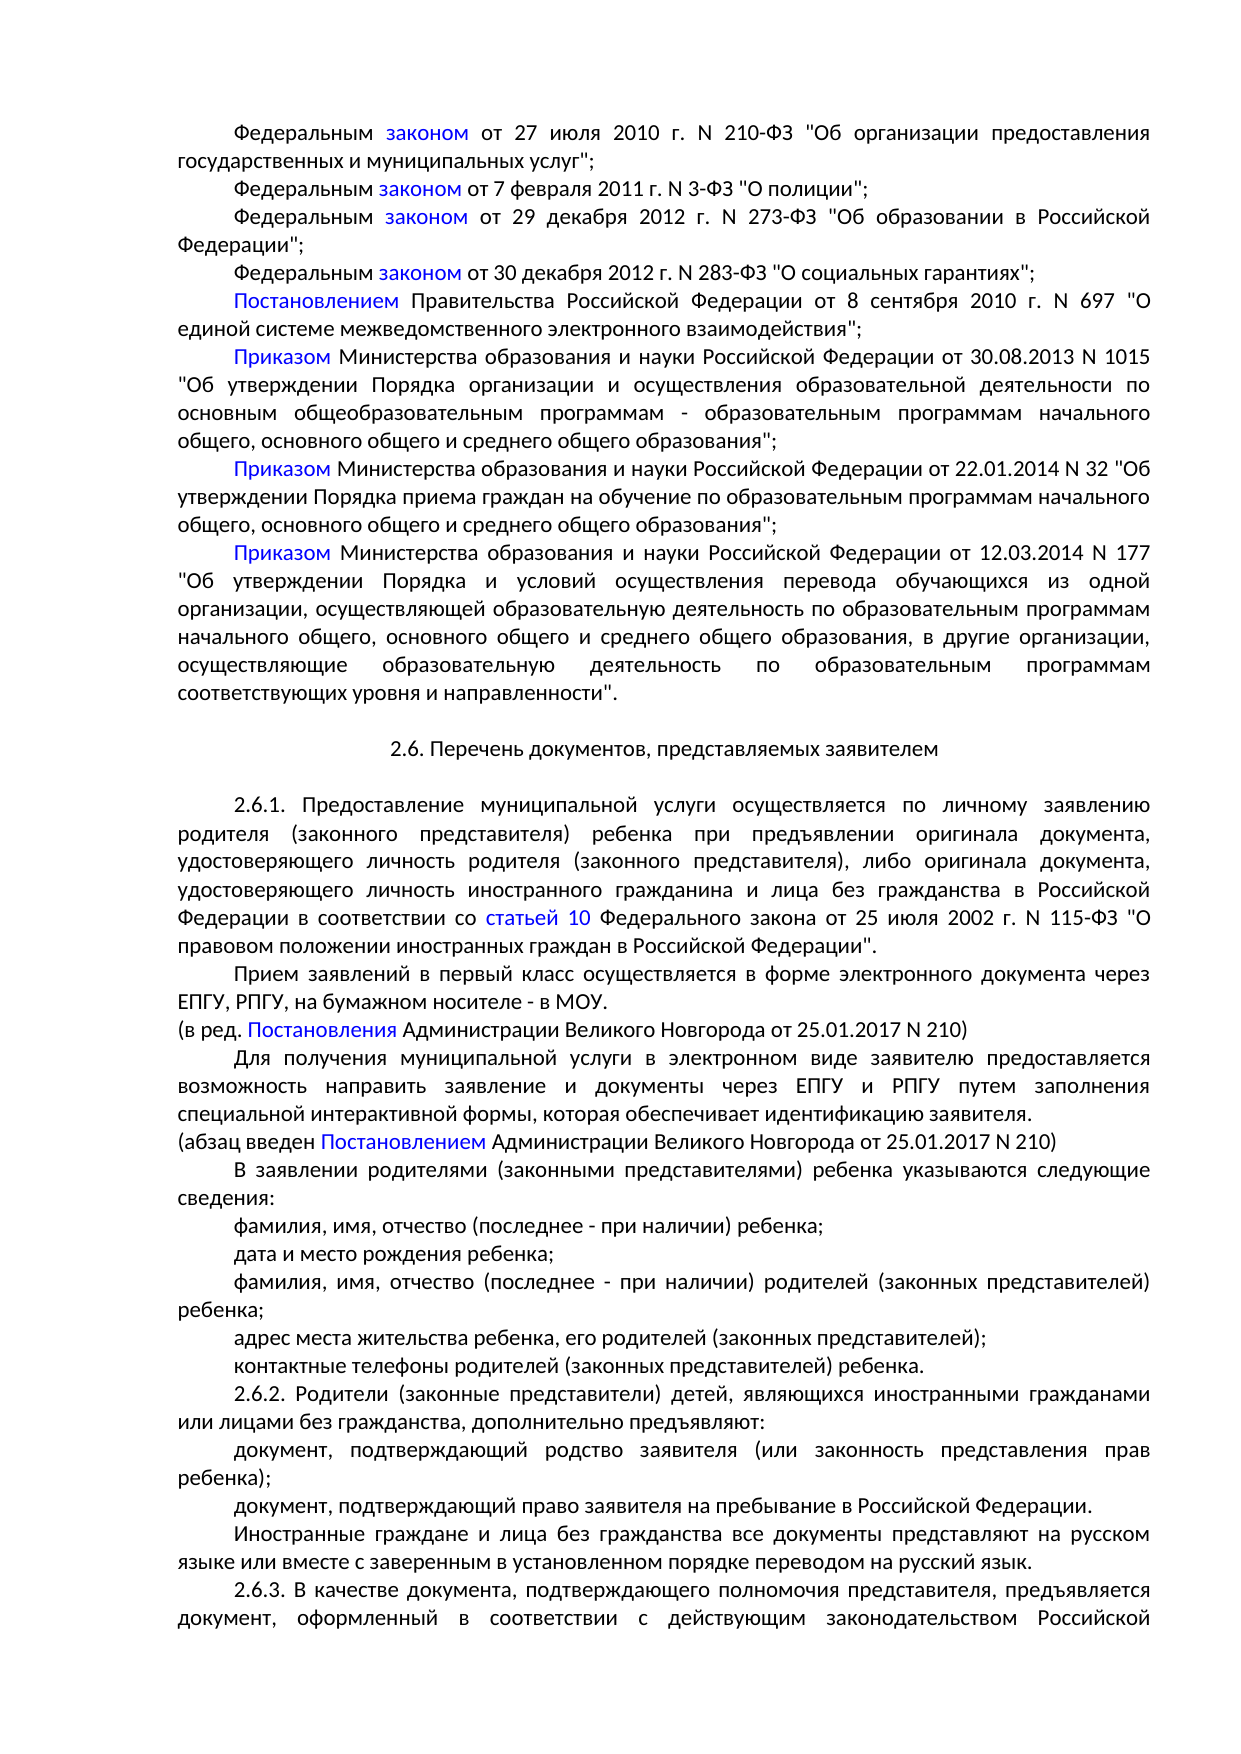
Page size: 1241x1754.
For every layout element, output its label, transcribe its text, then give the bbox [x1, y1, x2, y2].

text 2.6.1. Предоставление муниципальной услуги осуществляется по личному заявлению родителя (законного представителя) ребенка при предъявлении оригинала документа, удостоверяющего личность родителя (законного представителя), либо оригинала документа, удостоверяющего личность иностранного гражданина и лица без гражданства в Российской Федерации в соответствии со статьей 10 Федерального закона от 25 июля 2002 г. N 115-ФЗ "О правовом положении иностранных граждан в Российской Федерации". [177, 791, 1152, 959]
text Приказом Министерства образования и науки Российской Федерации от 30.08.2013 N 1015 "Об утверждении Порядка организации и осуществления образовательной деятельности по основным общеобразовательным программам - образовательным программам начального общего, основного общего и среднего общего образования"; [177, 342, 1152, 454]
text адрес места жительства ребенка, его родителей (законных представителей); [177, 1323, 1152, 1351]
text фамилия, имя, отчество (последнее - при наличии) ребенка; [177, 1211, 1152, 1239]
text документ, подтверждающий право заявителя на пребывание в Российской Федерации. [177, 1491, 1152, 1519]
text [177, 1575, 1152, 1631]
text (в ред. Постановления Администрации Великого Новгорода от 25.01.2017 N 210) [177, 1015, 1152, 1043]
text Приказом Министерства образования и науки Российской Федерации от 22.01.2014 N 32 "Об утверждении Порядка приема граждан на обучение по образовательным программам начального общего, основного общего и среднего общего образования"; [177, 454, 1152, 538]
text Федеральным законом от 27 июля 2010 г. N 210-ФЗ "Об организации предоставления государственных и муниципальных услуг"; [177, 118, 1152, 174]
text фамилия, имя, отчество (последнее - при наличии) родителей (законных представителей) ребенка; [177, 1267, 1152, 1323]
text дата и место рождения ребенка; [177, 1239, 1152, 1267]
text Приказом Министерства образования и науки Российской Федерации от 12.03.2014 N 177 "Об утверждении Порядка и условий осуществления перевода обучающихся из одной организации, осуществляющей образовательную деятельность по образовательным программам начального общего, основного общего и среднего общего образования, в другие организации, осуществляющие образовательную деятельность по образовательным программам соответствующих уровня и направленности". [177, 538, 1152, 707]
text 2.6. Перечень документов, представляемых заявителем [177, 734, 1152, 763]
text 2.6.2. Родители (законные представители) детей, являющихся иностранными гражданами или лицами без гражданства, дополнительно предъявляют: [177, 1379, 1152, 1435]
text (абзац введен Постановлением Администрации Великого Новгорода от 25.01.2017 N 210) [177, 1127, 1152, 1155]
text Прием заявлений в первый класс осуществляется в форме электронного документа через ЕПГУ, РПГУ, на бумажном носителе - в МОУ. [177, 959, 1152, 1015]
text Федеральным законом от 30 декабря 2012 г. N 283-ФЗ "О социальных гарантиях"; [177, 258, 1152, 286]
text контактные телефоны родителей (законных представителей) ребенка. [177, 1351, 1152, 1379]
text Федеральным законом от 29 декабря 2012 г. N 273-ФЗ "Об образовании в Российской Федерации"; [177, 202, 1152, 258]
text Для получения муниципальной услуги в электронном виде заявителю предоставляется возможность направить заявление и документы через ЕПГУ и РПГУ путем заполнения специальной интерактивной формы, которая обеспечивает идентификацию заявителя. [177, 1043, 1152, 1127]
text Постановлением Правительства Российской Федерации от 8 сентября 2010 г. N 697 "О единой системе межведомственного электронного взаимодействия"; [177, 286, 1152, 342]
text Федеральным законом от 7 февраля 2011 г. N 3-ФЗ "О полиции"; [177, 174, 1152, 202]
text В заявлении родителями (законными представителями) ребенка указываются следующие сведения: [177, 1155, 1152, 1211]
text документ, подтверждающий родство заявителя (или законность представления прав ребенка); [177, 1435, 1152, 1491]
